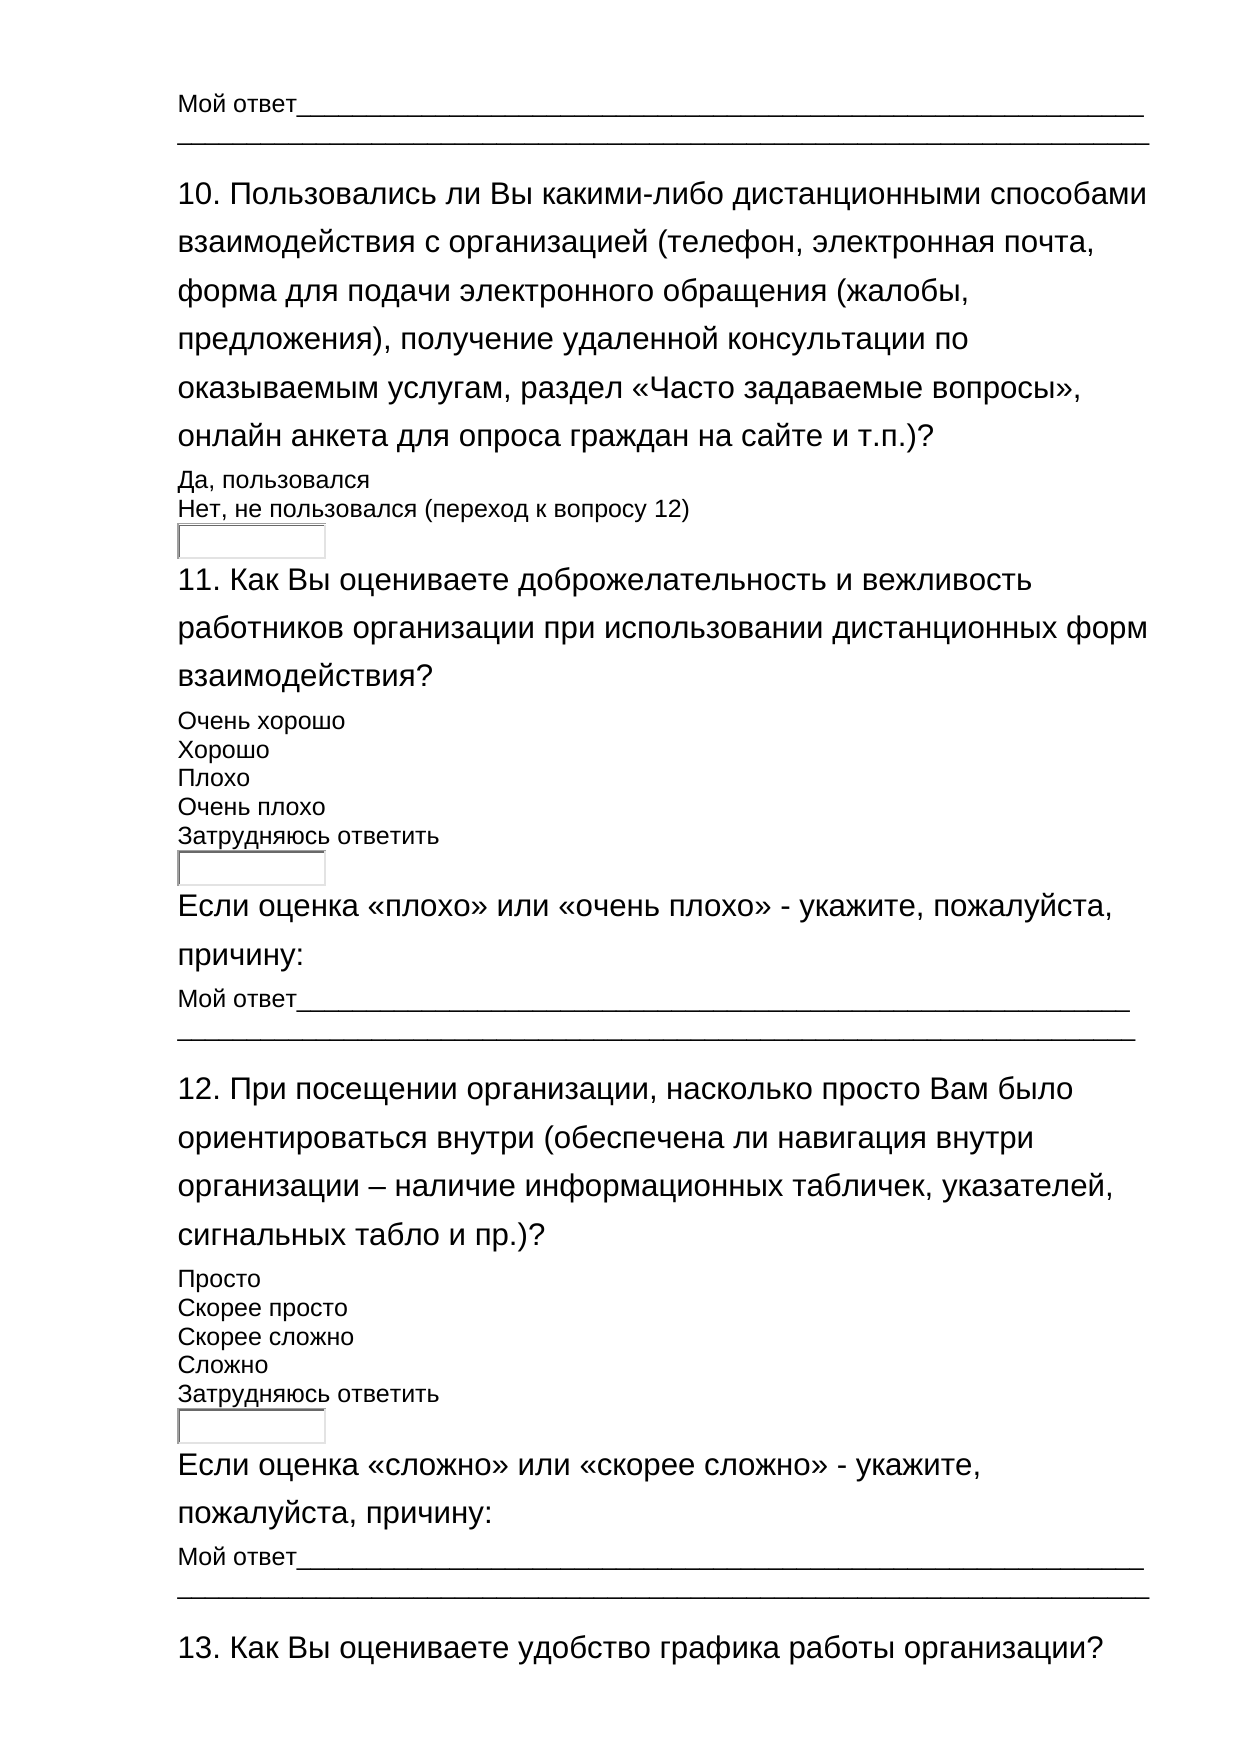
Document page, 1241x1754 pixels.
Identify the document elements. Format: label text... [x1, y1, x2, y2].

text 10. Пользовались ли Вы какими-либо дистанционными способами взаимодействия с организацией (телефон, электронная почта, форма для подачи электронного обращения (жалобы, предложения), получение удаленной консультации по оказываемым услугам, раздел «Часто задаваемые вопросы», онлайн анкета для опроса граждан на сайте и т.п.)? [177, 175, 1152, 453]
text Очень хорошо [177, 706, 1152, 735]
text Просто [177, 1264, 1152, 1293]
text Хорошо [177, 735, 1152, 763]
text ______________________________________________________________________ [177, 1571, 1152, 1600]
text 11. Как Вы оцениваете доброжелательность и вежливость работников организации при использовании дистанционных форм взаимодействия? [177, 561, 1152, 693]
text 13. Как Вы оцениваете удобство графика работы организации? [177, 1629, 1152, 1664]
text _____________________________________________________________________ [177, 1013, 1152, 1042]
text 12. При посещении организации, насколько просто Вам было ориентироваться внутри (обеспечена ли навигация внутри организации – наличие информационных табличек, указателей, сигнальных табло и пр.)? [177, 1070, 1152, 1252]
text Нет, не пользовался (переход к вопросу 12) [177, 494, 1152, 523]
text Скорее сложно [177, 1322, 1152, 1350]
text Скорее просто [177, 1293, 1152, 1322]
text Очень плохо [177, 792, 1152, 821]
text Затрудняюсь ответить [177, 1379, 1152, 1408]
text Сложно [177, 1350, 1152, 1379]
text Мой ответ____________________________________________________________ [177, 984, 1152, 1013]
text Плохо [177, 763, 1152, 792]
text Затрудняюсь ответить [177, 821, 1152, 850]
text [177, 1542, 1152, 1571]
text Да, пользовался [177, 466, 1152, 494]
text Если оценка «сложно» или «скорее сложно» - укажите, пожалуйста, причину: [177, 1446, 1152, 1530]
text Мой ответ_____________________________________________________________ [177, 89, 1152, 117]
text ______________________________________________________________________ [177, 117, 1152, 146]
text Если оценка «плохо» или «очень плохо» - укажите, пожалуйста, причину: [177, 887, 1152, 972]
